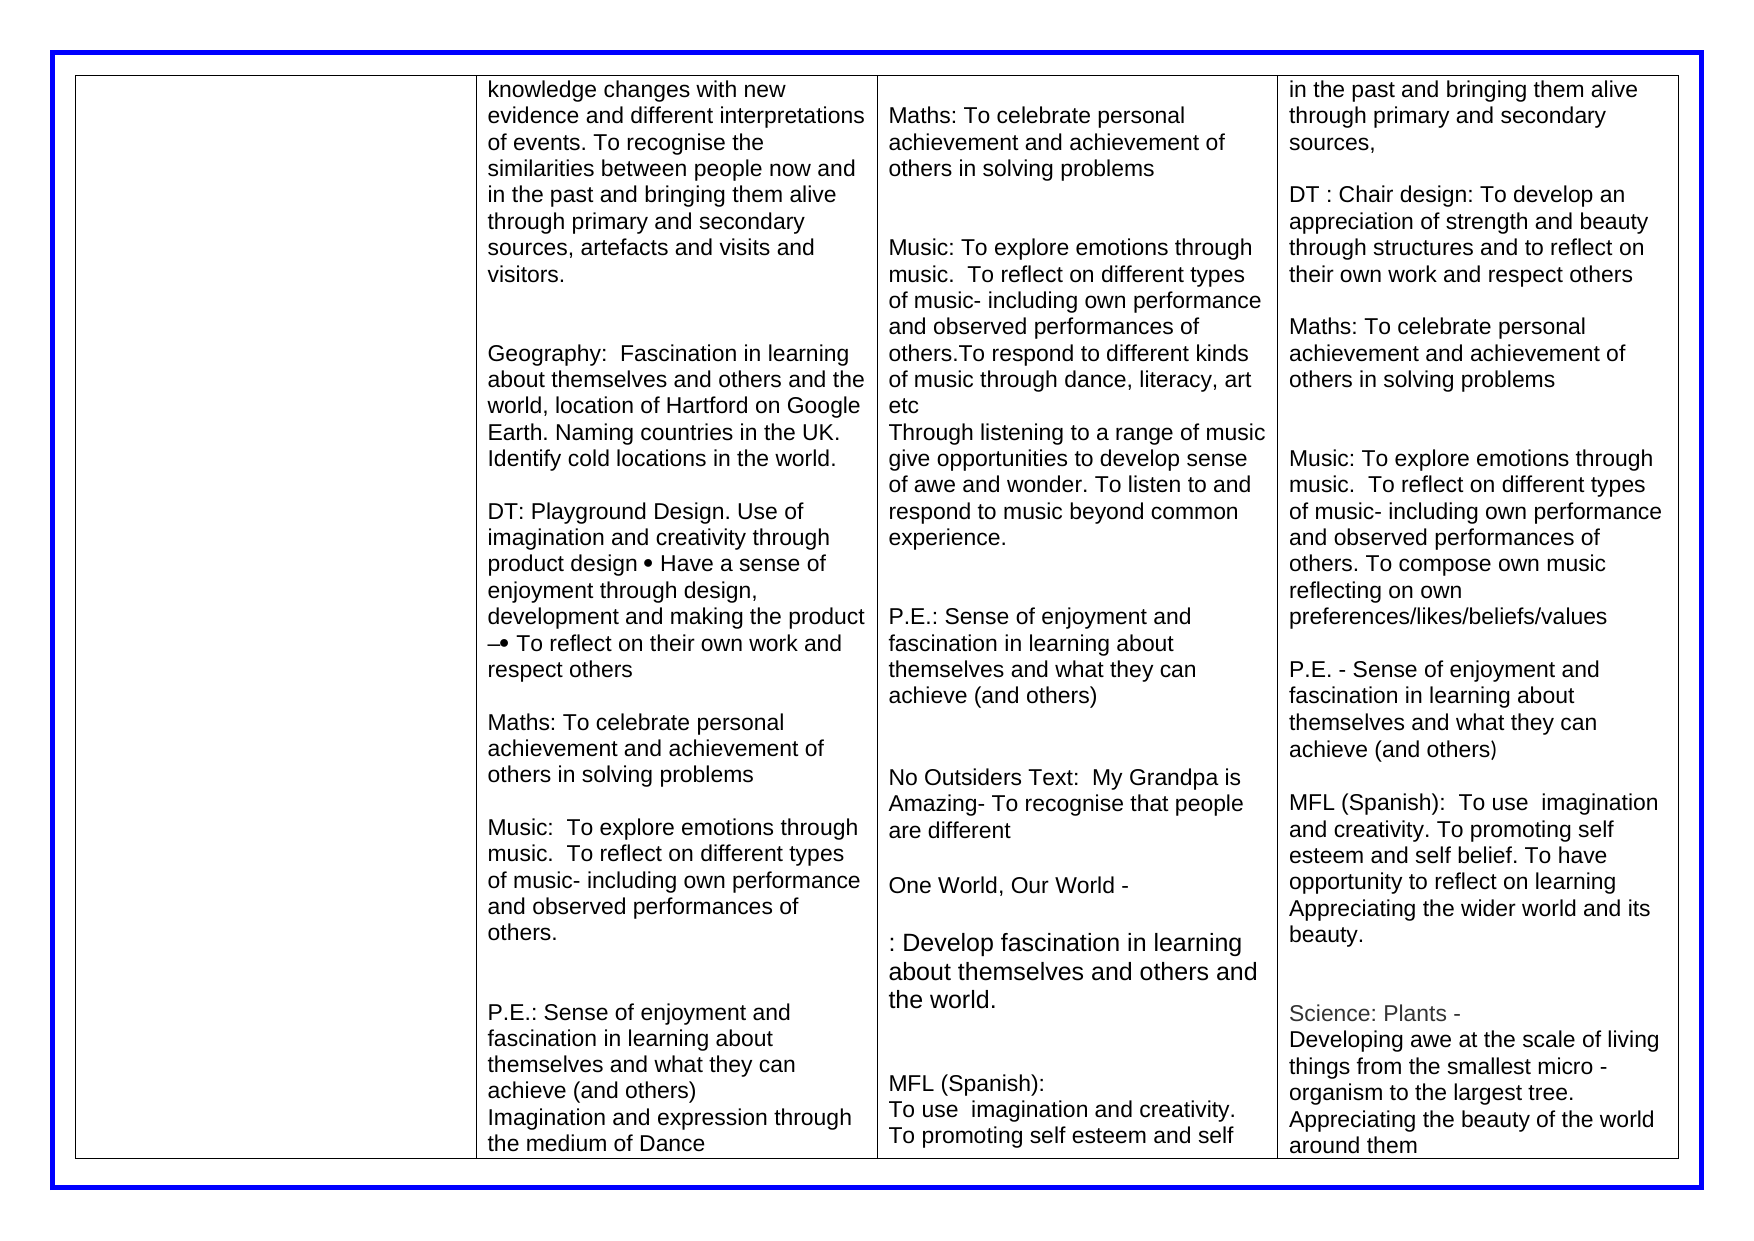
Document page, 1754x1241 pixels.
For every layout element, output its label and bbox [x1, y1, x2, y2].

table_cell [76, 76, 476, 1158]
table_cell [1278, 76, 1678, 1158]
table_cell [878, 76, 1277, 1158]
table_cell [477, 76, 877, 1158]
